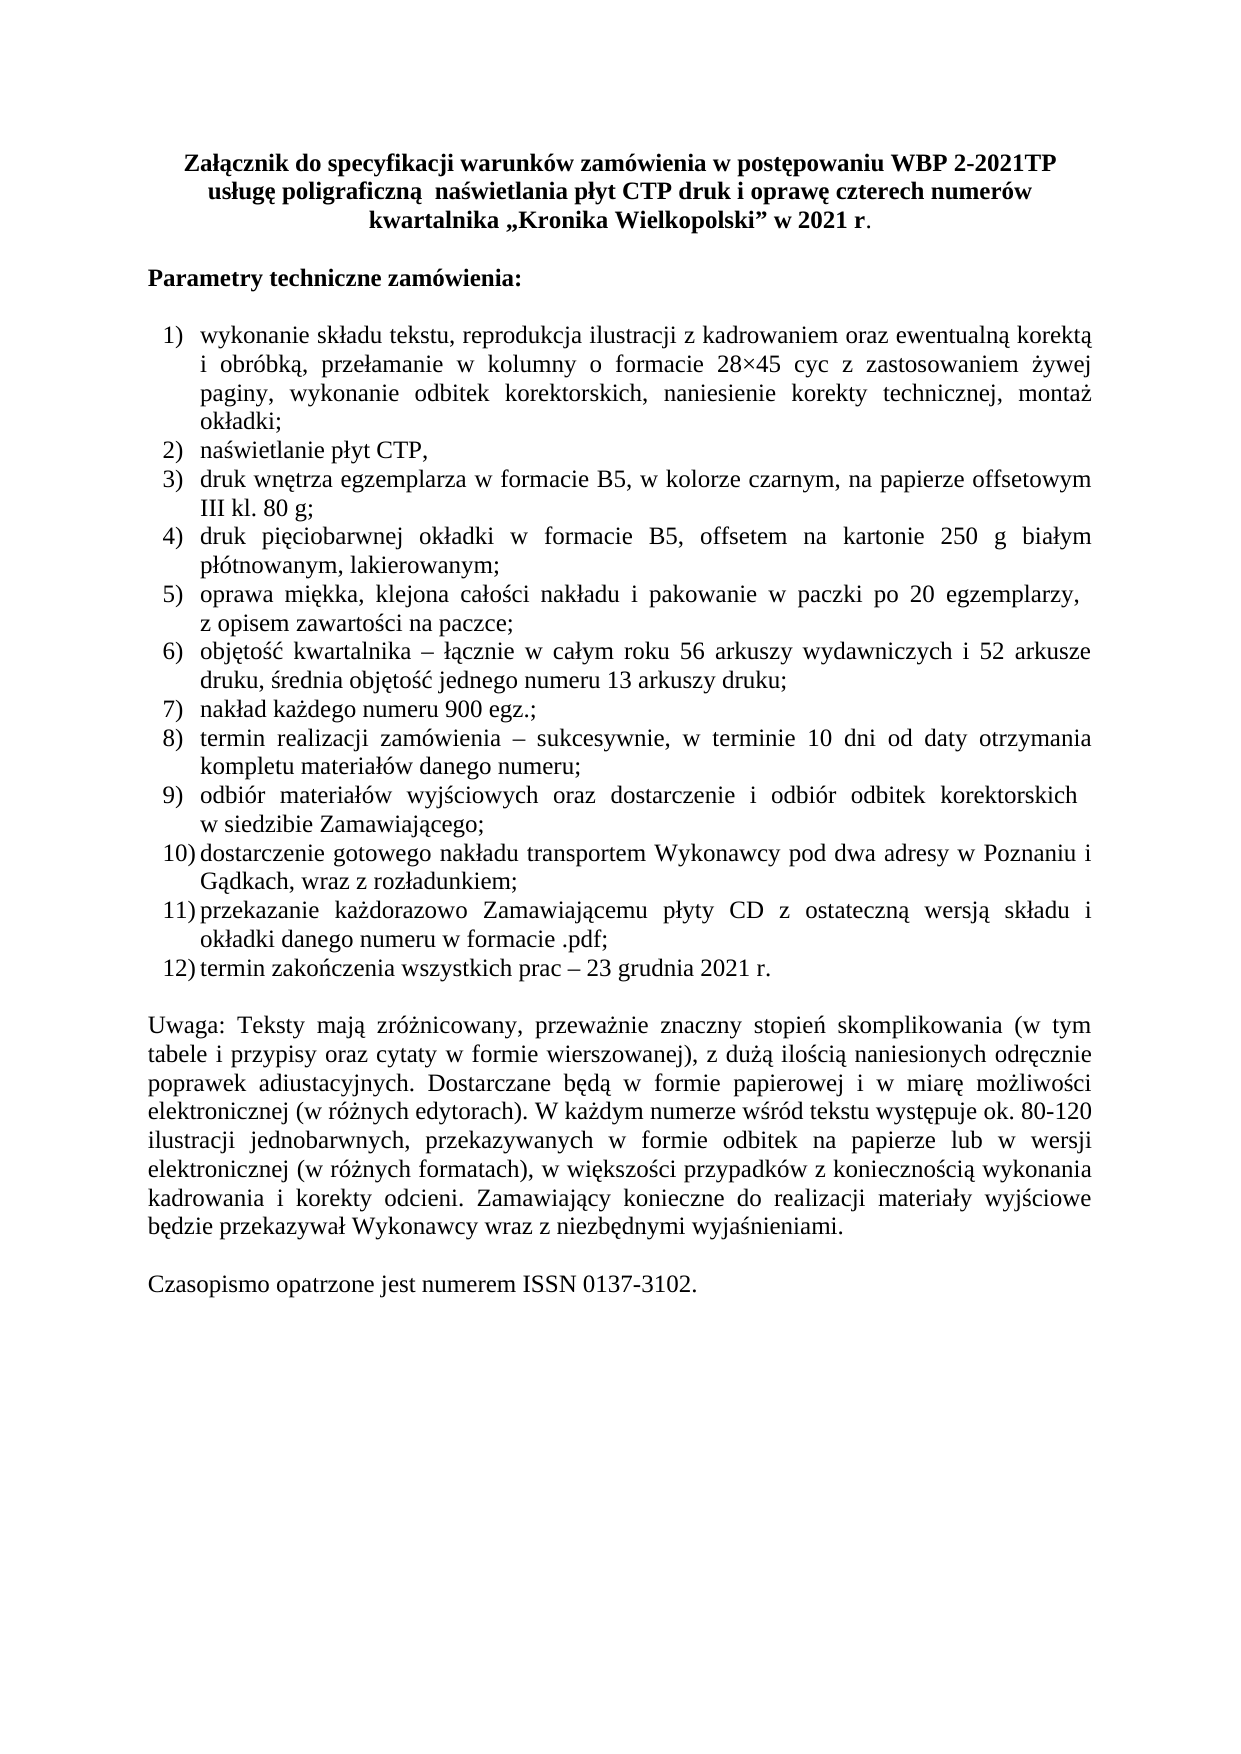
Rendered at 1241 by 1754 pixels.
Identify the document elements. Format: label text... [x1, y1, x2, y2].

list dostarczenie gotowego nakładu transportem Wykonawcy pod dwa adresy w Poznaniu i Gądkach, wraz z rozładunkiem; [162, 838, 1093, 895]
list oprawa miękka, klejona całości nakładu i pakowanie w paczki po 20 egzemplarzy, z opisem zawartości na paczce; [162, 579, 1093, 636]
list odbiór materiałów wyjściowych oraz dostarczenie i odbiór odbitek korektorskich w siedzibie Zamawiającego; [162, 780, 1093, 838]
list termin zakończenia wszystkich prac – 23 grudnia 2021 r. [162, 953, 1093, 981]
list druk wnętrza egzemplarza w formacie B5, w kolorze czarnym, na papierze offsetowym III kl. 80 g; [162, 464, 1093, 521]
list przekazanie każdorazowo Zamawiającemu płyty CD z ostateczną wersją składu i okładki danego numeru w formacie .pdf; [162, 895, 1093, 953]
text Parametry techniczne zamówienia: [148, 263, 1093, 291]
list wykonanie składu tekstu, reprodukcja ilustracji z kadrowaniem oraz ewentualną korektą i obróbką, przełamanie w kolumny o formacie 28×45 cyc z zastosowaniem żywej paginy, wykonanie odbitek korektorskich, naniesienie korekty technicznej, montaż okładki; [162, 320, 1093, 435]
text Uwaga: Teksty mają zróżnicowany, przeważnie znaczny stopień skomplikowania (w tym tabele i przypisy oraz cytaty w formie wierszowanej), z dużą ilością naniesionych odręcznie poprawek adiustacyjnych. Dostarczane będą w formie papierowej i w miarę możliwości elektronicznej (w różnych edytorach). W każdym numerze wśród tekstu występuje ok. 80-120 ilustracji jednobarwnych, przekazywanych w formie odbitek na papierze lub w wersji elektronicznej (w różnych formatach), w większości przypadków z koniecznością wykonania kadrowania i korekty odcieni. Zamawiający konieczne do realizacji materiały wyjściowe będzie przekazywał Wykonawcy wraz z niezbędnymi wyjaśnieniami. [148, 1010, 1093, 1240]
text Załącznik do specyfikacji warunków zamówienia w postępowaniu WBP 2-2021TP usługę poligraficzną naświetlania płyt CTP druk i oprawę czterech numerów kwartalnika „Kronika Wielkopolski” w 2021 r. [148, 148, 1093, 234]
text Czasopismo opatrzone jest numerem ISSN 0137-3102. [148, 1269, 1093, 1298]
list druk pięciobarwnej okładki w formacie B5, offsetem na kartonie 250 g białym płótnowanym, lakierowanym; [162, 521, 1093, 579]
list objętość kwartalnika – łącznie w całym roku 56 arkuszy wydawniczych i 52 arkusze druku, średnia objętość jednego numeru 13 arkuszy druku; [162, 636, 1093, 694]
list nakład każdego numeru 900 egz.; [162, 694, 1093, 723]
list termin realizacji zamówienia – sukcesywnie, w terminie 10 dni od daty otrzymania kompletu materiałów danego numeru; [162, 723, 1093, 780]
list naświetlanie płyt CTP, [162, 435, 1093, 464]
